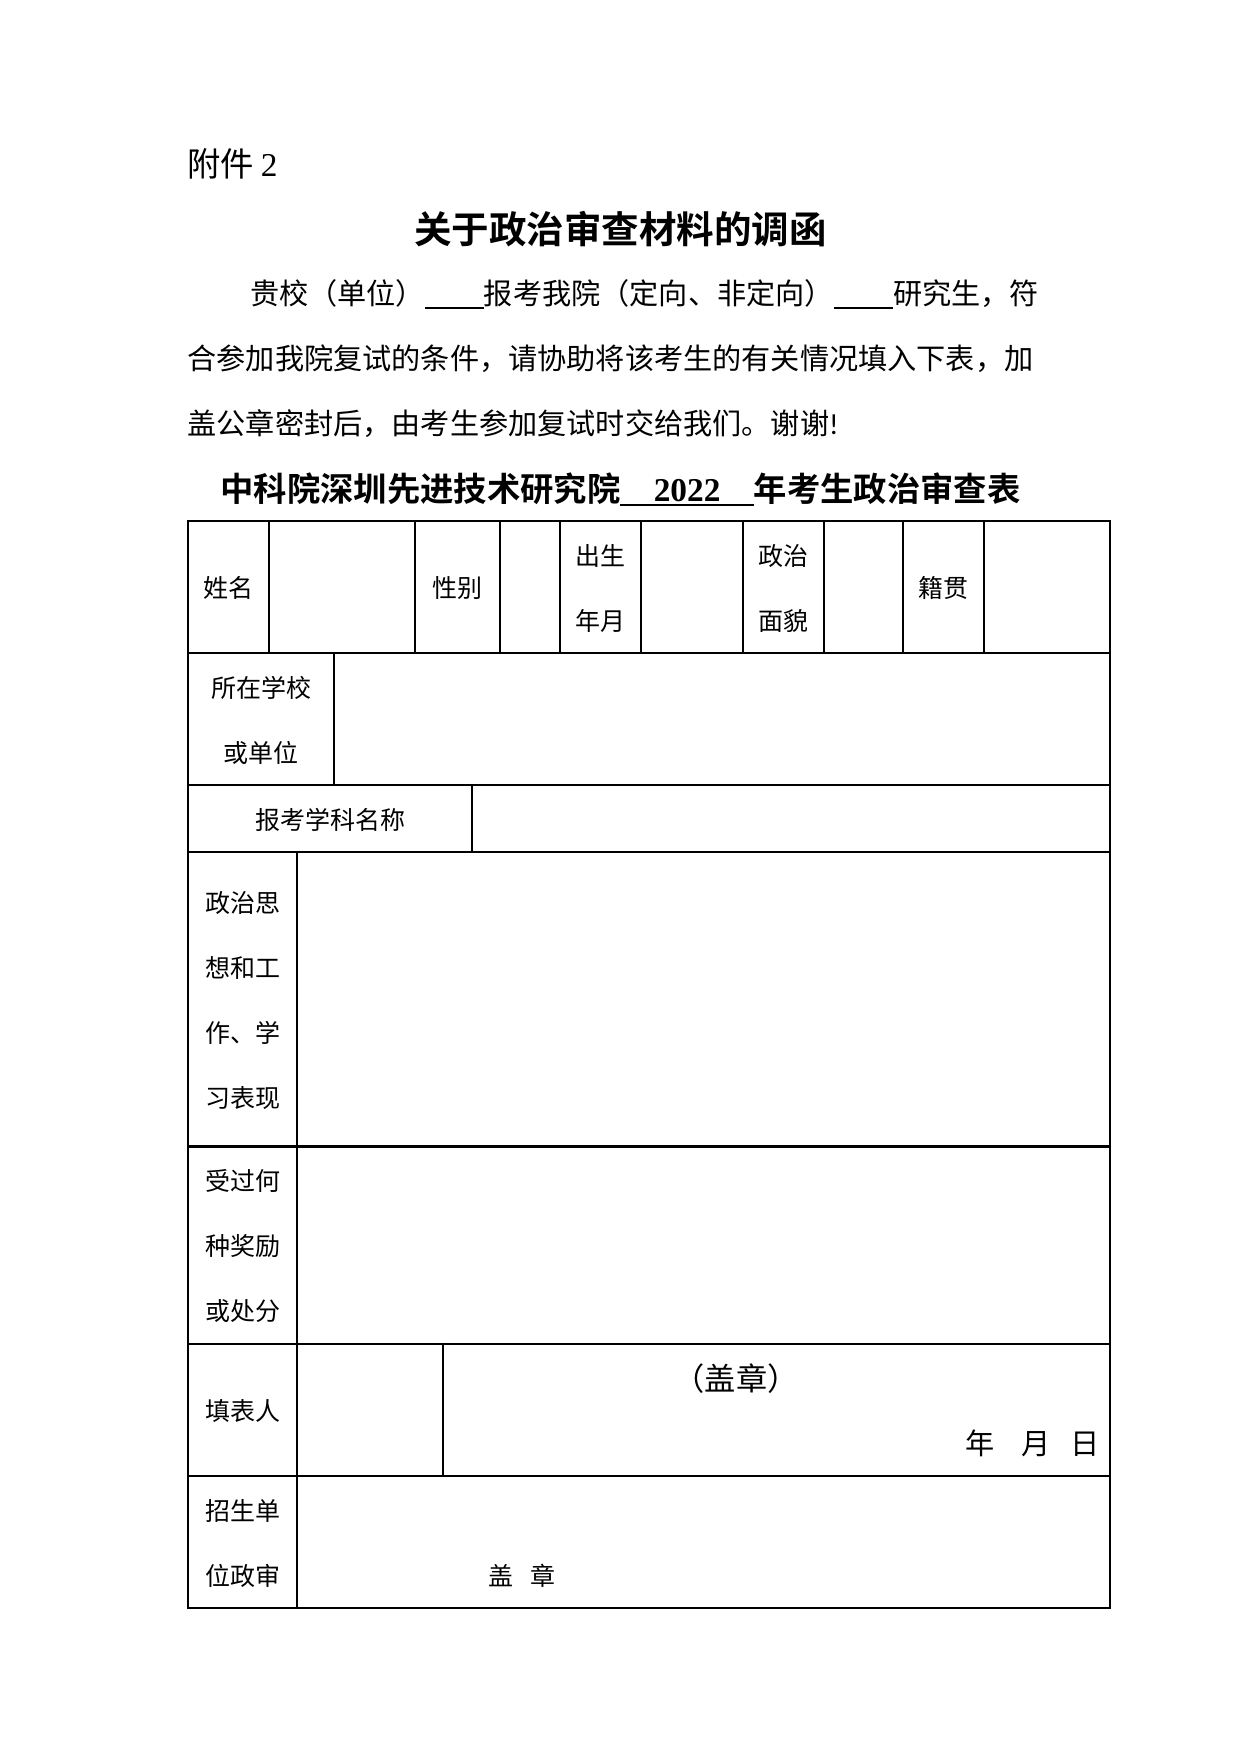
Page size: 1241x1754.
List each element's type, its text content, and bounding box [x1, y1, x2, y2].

table_cell [298, 853, 1109, 1145]
table_header [501, 522, 559, 652]
table_header 性别 [416, 522, 499, 652]
table_header 政治面貌 [744, 522, 823, 652]
table_header [642, 522, 742, 652]
table_cell 政治思想和工作、学习表现 [189, 853, 296, 1145]
table_cell 受过何种奖励或处分 [189, 1148, 296, 1342]
table_cell 报考学科名称 [189, 786, 471, 851]
table_cell [473, 786, 1109, 851]
table_cell （盖章） 年 月 日 [444, 1345, 1109, 1474]
table_header 出生年月 [561, 522, 640, 652]
table_cell [335, 654, 1109, 784]
table_header [985, 522, 1109, 652]
text 贵校（单位） 报考我院（定向、非定向） 研究生，符合参加我院复试的条件，请协助将该考生的有关情况填入下表，加盖公章密封后，由考生参加复试时交给我们。谢谢! [187, 259, 1053, 454]
text 关于政治审查材料的调函 [187, 194, 1053, 259]
table_cell 填表人 [189, 1345, 296, 1474]
table_header [825, 522, 902, 652]
table_header 姓名 [189, 522, 268, 652]
table_header 籍贯 [904, 522, 983, 652]
text 中科院深圳先进技术研究院 2022 年考生政治审查表 [187, 454, 1053, 519]
table_header [270, 522, 414, 652]
text 附件2 [187, 129, 1053, 194]
table_cell 所在学校或单位 [189, 654, 333, 784]
table_cell 盖 章 年 月 日 [298, 1477, 1109, 1607]
table_cell [298, 1345, 442, 1474]
table_cell [298, 1148, 1109, 1342]
table_cell 招生单位政审意见 [189, 1477, 296, 1607]
